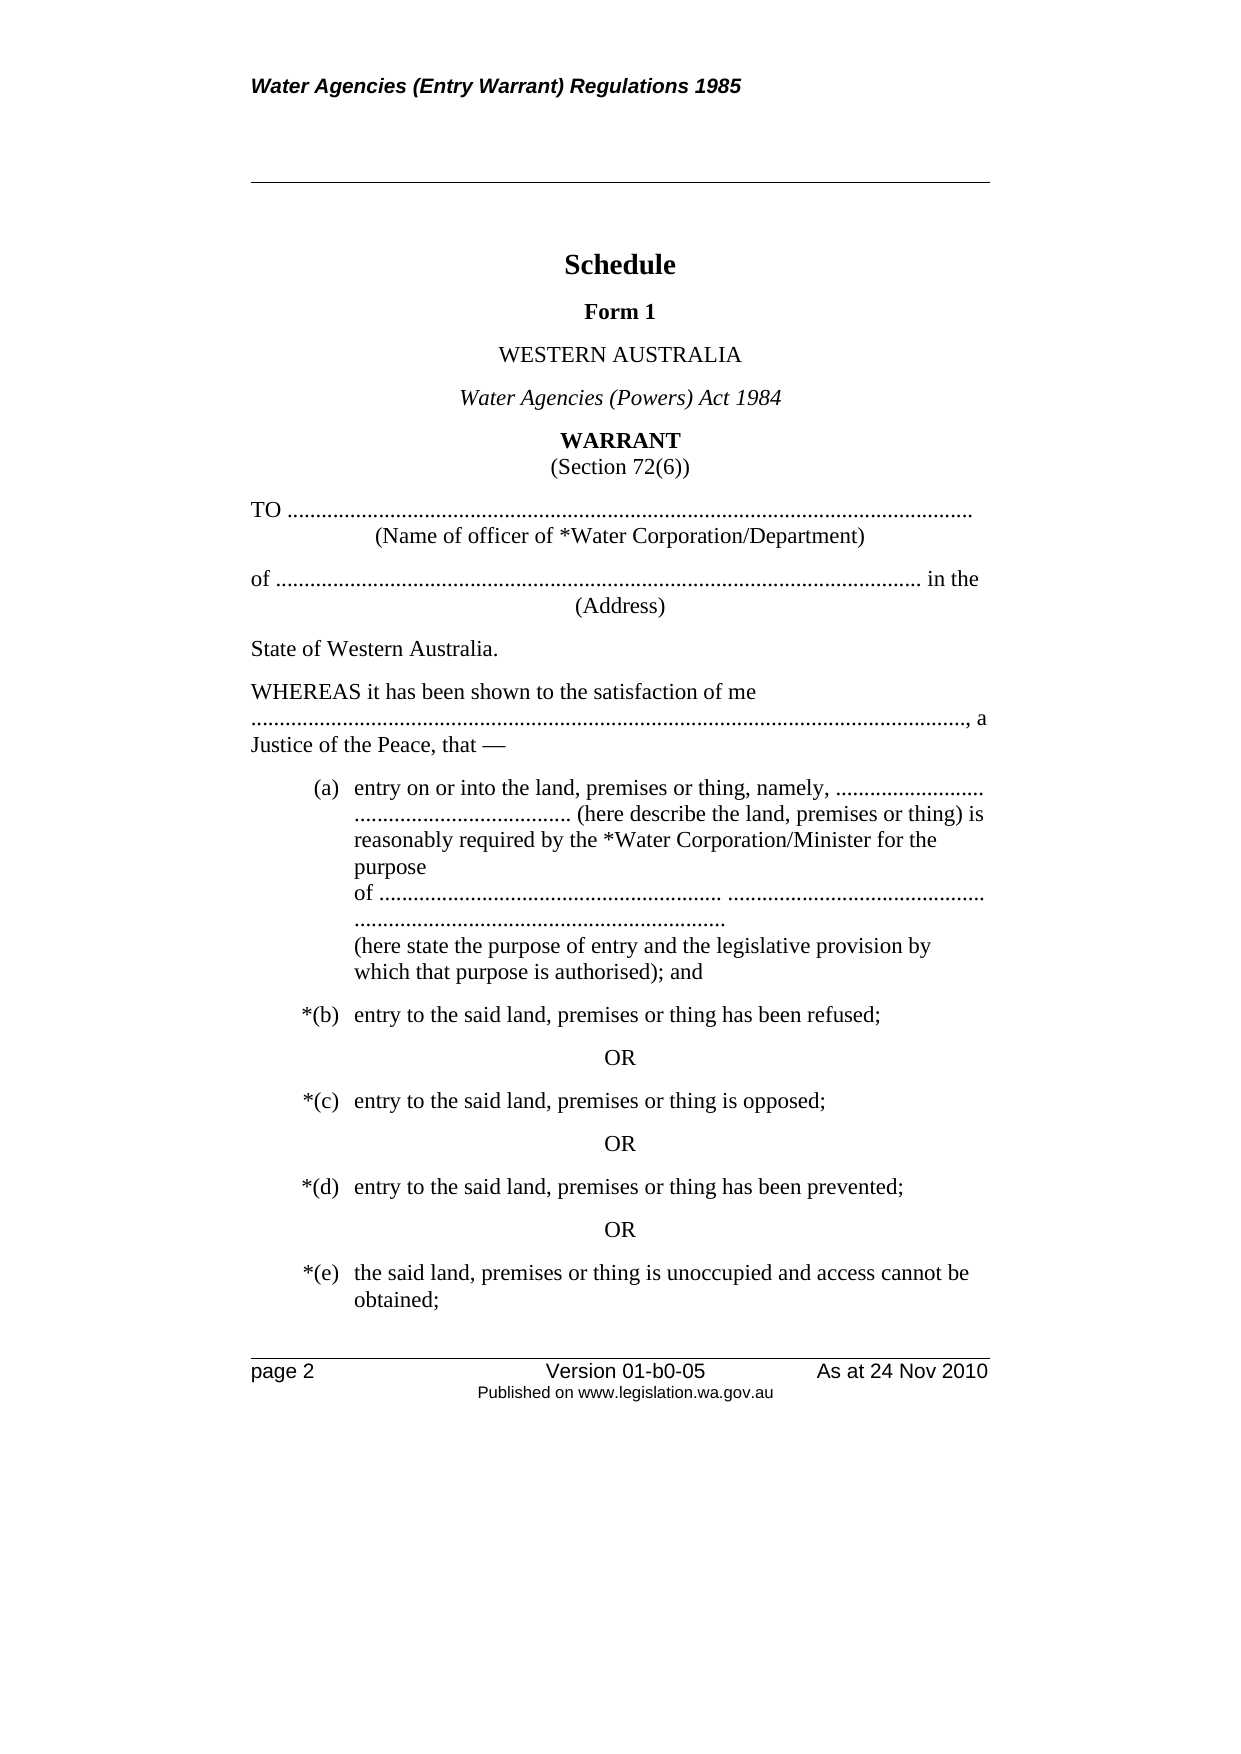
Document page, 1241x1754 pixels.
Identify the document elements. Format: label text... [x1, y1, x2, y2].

text *(c) entry to the said land, premises or thing is opposed; [251, 1087, 990, 1113]
text OR [251, 1216, 990, 1243]
text State of Western Australia. [251, 635, 990, 661]
subtitle WARRANT (Section 72(6)) [251, 427, 990, 479]
subtitle Schedule [251, 247, 990, 281]
text of ................................................................................................................. in the [251, 566, 990, 592]
text WHEREAS it has been shown to the satisfaction of me ............................................................................................................................., a Justice of the Peace, that — [251, 678, 990, 757]
text (Name of officer of *Water Corporation/Department) [251, 522, 990, 549]
text (a) entry on or into the land, premises or thing, namely, .......................... ...................................... (here describe the land, premises or thing) is reasonably required by the *Water Corporation/Minister for the purpose of ............................................................ .............................................................................................................. (here state the purpose of entry and the legislative provision by which that purpose is authorised); and [251, 774, 990, 984]
text *(b) entry to the said land, premises or thing has been refused; [251, 1001, 990, 1027]
text *(d) entry to the said land, premises or thing has been prevented; [251, 1173, 990, 1199]
text *(e) the said land, premises or thing is unoccupied and access cannot be obtained; [251, 1259, 990, 1312]
subtitle WESTERN AUSTRALIA [251, 341, 990, 367]
subtitle Form 1 [251, 298, 990, 324]
text TO ........................................................................................................................ [251, 496, 990, 522]
subtitle Water Agencies (Powers) Act 1984 [251, 384, 990, 410]
text OR [251, 1130, 990, 1157]
text OR [251, 1044, 990, 1071]
text (Address) [251, 592, 990, 618]
